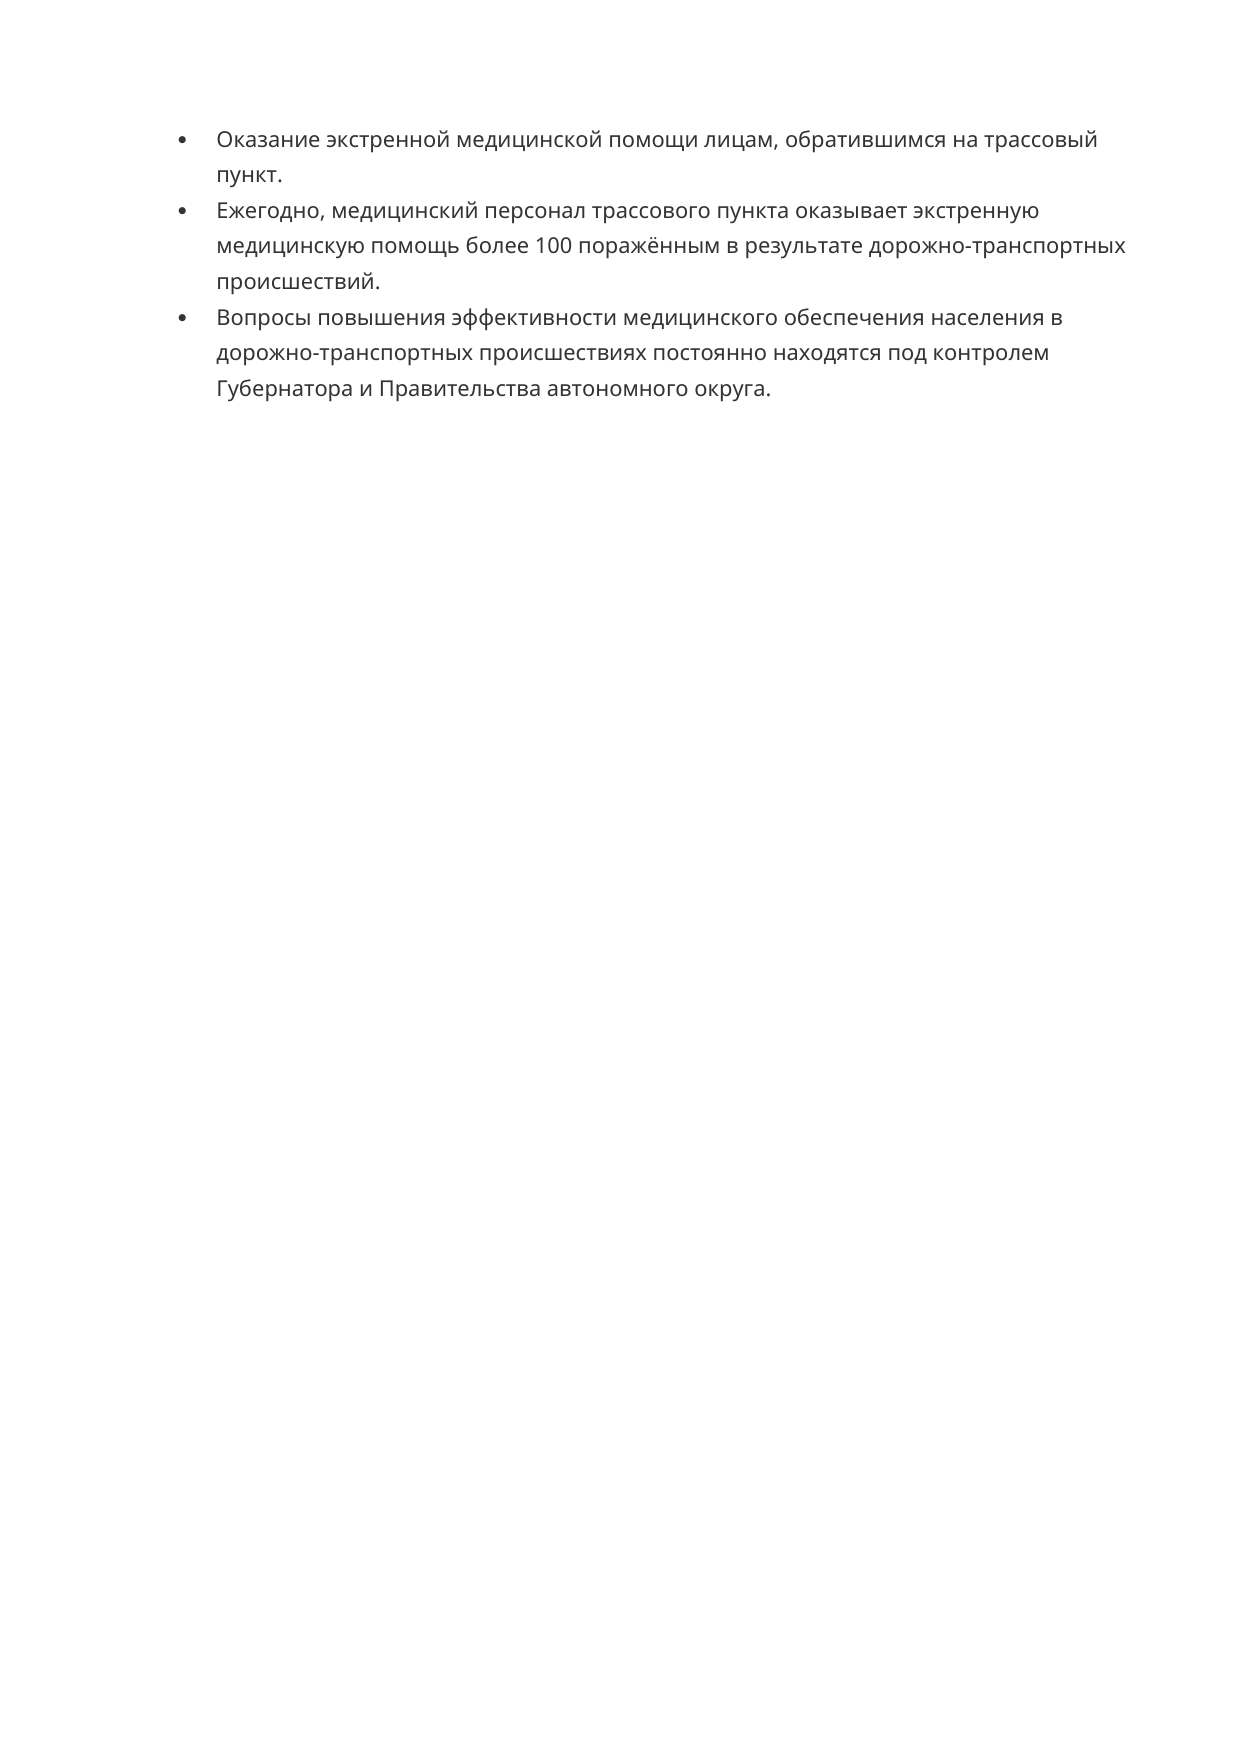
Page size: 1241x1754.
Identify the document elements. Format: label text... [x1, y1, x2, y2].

list Ежегодно, медицинский персонал трассового пункта оказывает экстренную медицинскую помощь более 100 поражённым в результате дорожно-транспортных происшествий. [179, 189, 1152, 296]
list Вопросы повышения эффективности медицинского обеспечения населения в дорожно-транспортных происшествиях постоянно находятся под контролем Губернатора и Правительства автономного округа. [179, 296, 1152, 402]
list Оказание экстренной медицинской помощи лицам, обратившимся на трассовый пункт. [179, 118, 1152, 189]
